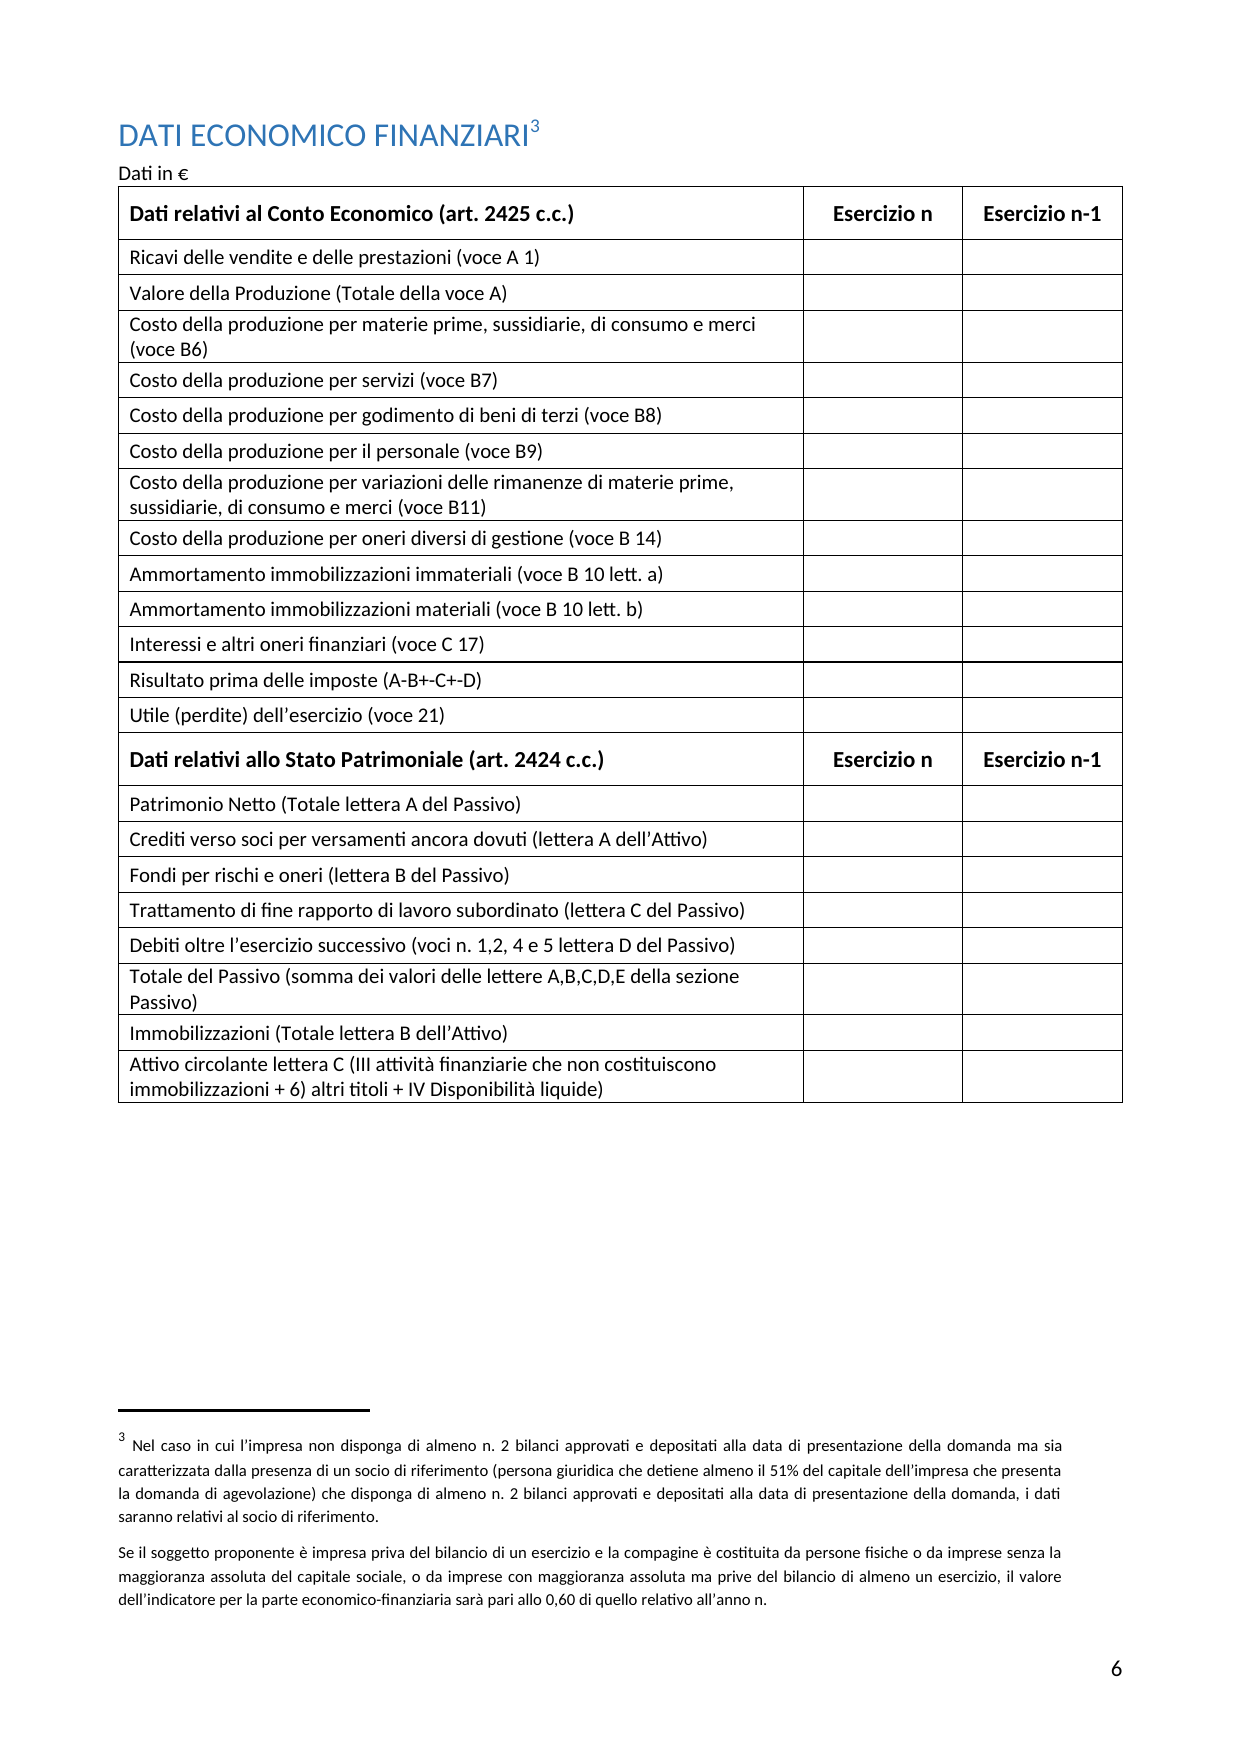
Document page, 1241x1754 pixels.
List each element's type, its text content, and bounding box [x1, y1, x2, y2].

table_cell [963, 556, 1122, 591]
table_cell [804, 275, 962, 310]
table_cell [963, 398, 1122, 432]
table_cell Debiti oltre l’esercizio successivo (voci n. 1,2, 4 e 5 lettera D del Passivo) [119, 928, 803, 962]
table_cell [963, 1051, 1122, 1102]
table_cell [963, 592, 1122, 626]
table_cell [963, 1015, 1122, 1050]
table_cell [804, 1051, 962, 1102]
table_cell Costo della produzione per oneri diversi di gestione (voce B 14) [119, 521, 803, 555]
table_cell [804, 857, 962, 892]
subtitle DATI ECONOMICO FINANZIARI [118, 114, 1122, 154]
table_cell Ammortamento immobilizzazioni materiali (voce B 10 lett. b) [119, 592, 803, 626]
table_cell [963, 521, 1122, 555]
table_cell [804, 521, 962, 555]
table_header Dati relativi al Conto Economico (art. 2425 c.c.) [119, 187, 803, 239]
table_cell [963, 698, 1122, 732]
table_cell [804, 434, 962, 468]
table_cell [963, 928, 1122, 962]
table_header Esercizio n-1 [963, 187, 1122, 239]
table_cell Immobilizzazioni (Totale lettera B dell’Attivo) [119, 1015, 803, 1050]
table_cell [963, 893, 1122, 927]
table_cell [804, 893, 962, 927]
table_cell Dati relativi allo Stato Patrimoniale (art. 2424 c.c.) [119, 733, 803, 785]
table_cell [804, 663, 962, 697]
table_cell Crediti verso soci per versamenti ancora dovuti (lettera A dell’Attivo) [119, 822, 803, 856]
table_cell [963, 275, 1122, 310]
table_cell Fondi per rischi e oneri (lettera B del Passivo) [119, 857, 803, 892]
table_cell Utile (perdite) dell’esercizio (voce 21) [119, 698, 803, 732]
table_cell Costo della produzione per godimento di beni di terzi (voce B8) [119, 398, 803, 432]
table_cell [804, 627, 962, 661]
table_cell [804, 592, 962, 626]
table_cell Attivo circolante lettera C (III attività finanziarie che non costituiscono immobilizzazioni + 6) altri titoli + IV Disponibilità liquide) [119, 1051, 803, 1102]
table_cell Risultato prima delle imposte (A-B+-C+-D) [119, 663, 803, 697]
table_cell [804, 822, 962, 856]
table_cell Interessi e altri oneri finanziari (voce C 17) [119, 627, 803, 661]
table_cell [963, 363, 1122, 397]
table_cell [963, 786, 1122, 821]
table_cell [804, 311, 962, 362]
table_cell Patrimonio Netto (Totale lettera A del Passivo) [119, 786, 803, 821]
table_cell [963, 240, 1122, 274]
table_cell [963, 857, 1122, 892]
table_cell [804, 363, 962, 397]
table_cell Esercizio n [804, 733, 962, 785]
table_cell [804, 469, 962, 520]
table_cell [963, 311, 1122, 362]
table_cell [804, 698, 962, 732]
table_cell [963, 434, 1122, 468]
table_header Esercizio n [804, 187, 962, 239]
table_cell [963, 469, 1122, 520]
table_cell Costo della produzione per il personale (voce B9) [119, 434, 803, 468]
table_cell Trattamento di fine rapporto di lavoro subordinato (lettera C del Passivo) [119, 893, 803, 927]
table_cell Ammortamento immobilizzazioni immateriali (voce B 10 lett. a) [119, 556, 803, 591]
table_cell [804, 556, 962, 591]
table_cell [804, 928, 962, 962]
table_cell Esercizio n-1 [963, 733, 1122, 785]
table_cell [804, 786, 962, 821]
table_cell Costo della produzione per variazioni delle rimanenze di materie prime, sussidiarie, di consumo e merci (voce B11) [119, 469, 803, 520]
table_cell Ricavi delle vendite e delle prestazioni (voce A 1) [119, 240, 803, 274]
table_cell Costo della produzione per servizi (voce B7) [119, 363, 803, 397]
table_cell Costo della produzione per materie prime, sussidiarie, di consumo e merci (voce B6) [119, 311, 803, 362]
table_cell [804, 1015, 962, 1050]
table_cell [804, 964, 962, 1014]
table_cell Totale del Passivo (somma dei valori delle lettere A,B,C,D,E della sezione Passivo) [119, 964, 803, 1014]
table_cell Valore della Produzione (Totale della voce A) [119, 275, 803, 310]
table_cell [804, 240, 962, 274]
table_cell [963, 627, 1122, 661]
table_cell [963, 822, 1122, 856]
table_cell [804, 398, 962, 432]
table_cell [963, 663, 1122, 697]
text Dati in € [118, 160, 1063, 186]
table_cell [963, 964, 1122, 1014]
